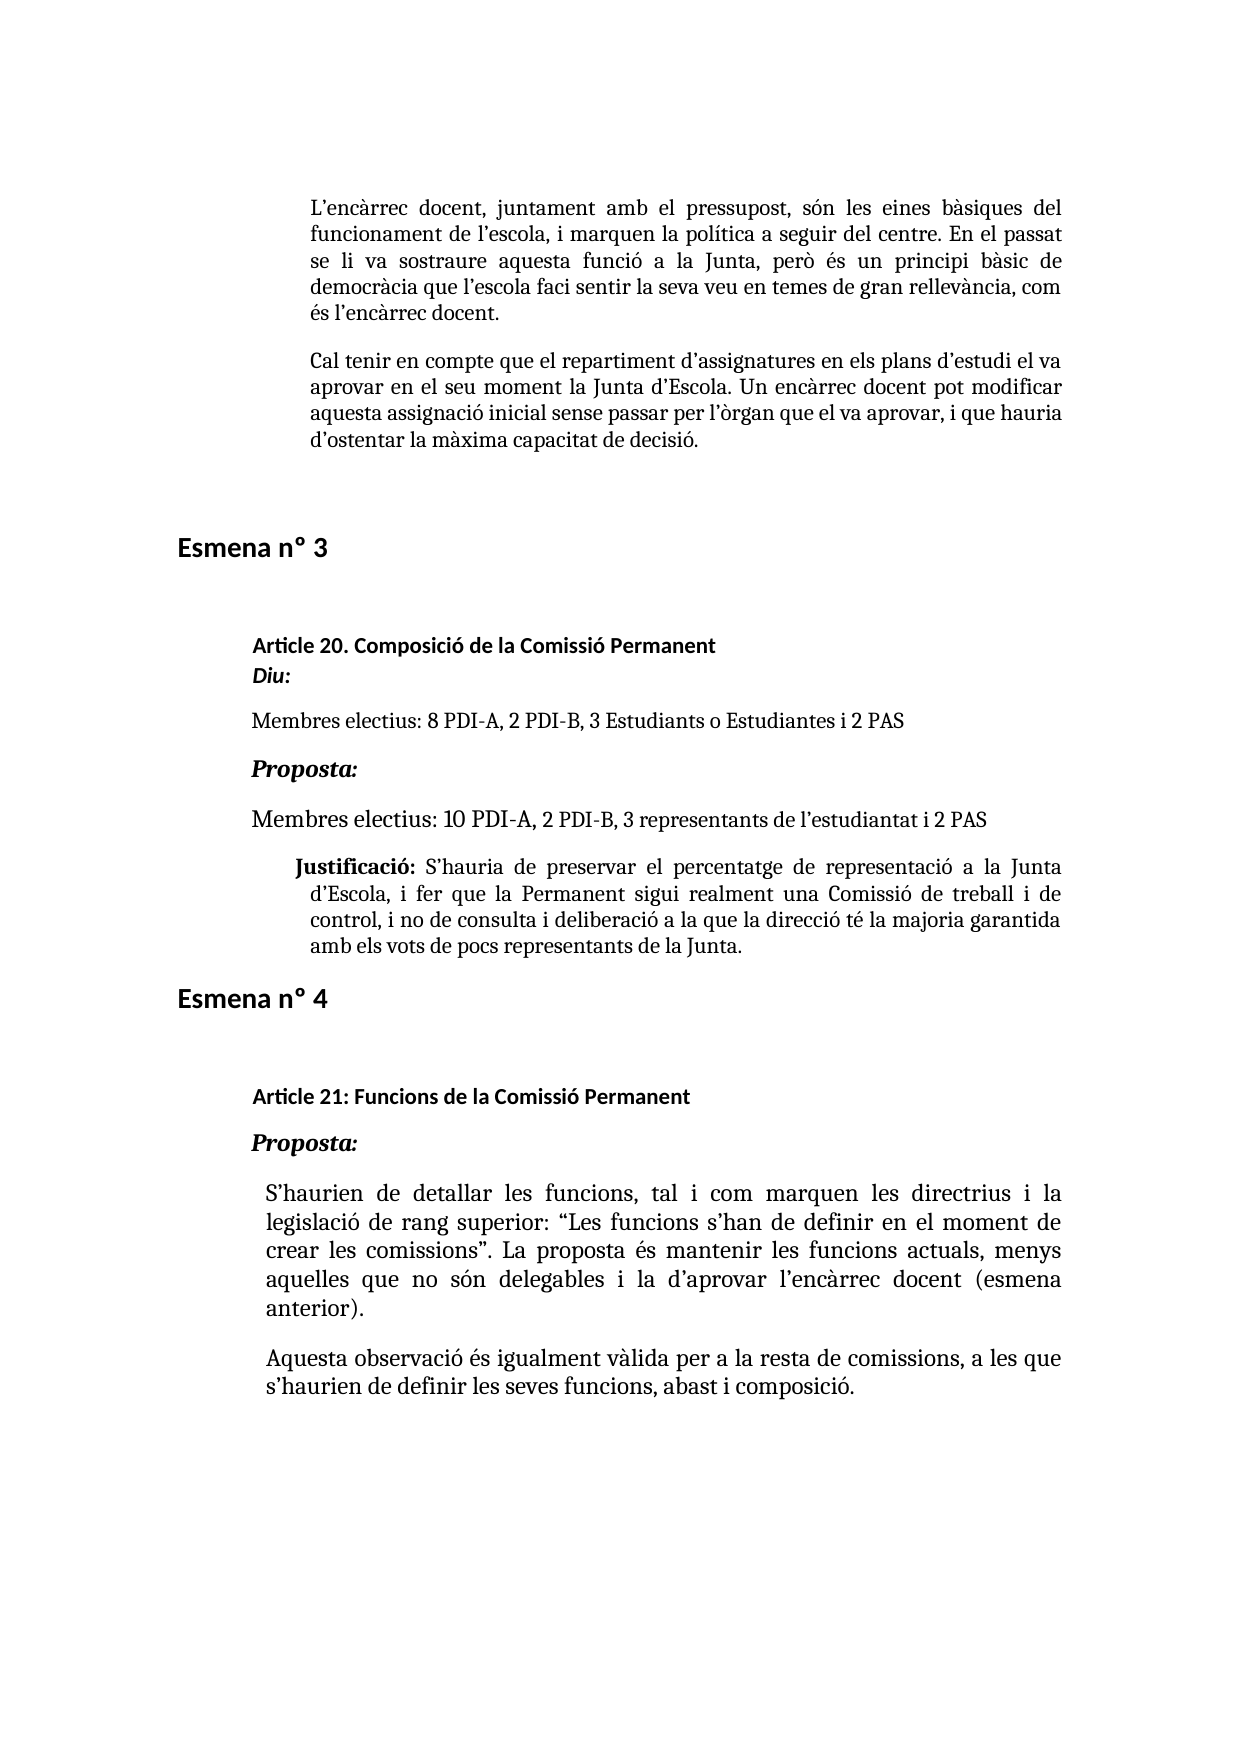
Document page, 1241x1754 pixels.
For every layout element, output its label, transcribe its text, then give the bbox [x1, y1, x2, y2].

text Membres electius: 10 PDI-A, 2 PDI-B, 3 representants de l’estudiantat i 2 PAS [177, 804, 1063, 833]
text Aquesta observació és igualment vàlida per a la resta de comissions, a les que s’haurien de definir les seves funcions, abast i composició. [266, 1343, 1063, 1401]
text L’encàrrec docent, juntament amb el pressupost, són les eines bàsiques del funcionament de l’escola, i marquen la política a seguir del centre. En el passat se li va sostraure aquesta funció a la Junta, però és un principi bàsic de democràcia que l’escola faci sentir la seva veu en temes de gran rellevància, com és l’encàrrec docent. [310, 195, 1063, 327]
text Proposta: [177, 755, 1063, 784]
text S’haurien de detallar les funcions, tal i com marquen les directrius i la legislació de rang superior: “Les funcions s’han de definir en el moment de crear les comissions”. La proposta és mantenir les funcions actuals, menys aquelles que no són delegables i la d’aprovar l’encàrrec docent (esmena anterior). [266, 1179, 1063, 1323]
text Proposta: [177, 1129, 1063, 1158]
text Esmena nº 4 [177, 980, 1063, 1016]
text Cal tenir en compte que el repartiment d’assignatures en els plans d’estudi el va aprovar en el seu moment la Junta d’Escola. Un encàrrec docent pot modificar aquesta assignació inicial sense passar per l’òrgan que el va aprovar, i que hauria d’ostentar la màxima capacitat de decisió. [310, 347, 1063, 453]
list Article 20. Composició de la Comissió Permanent [252, 631, 1063, 659]
text Justificació: S’hauria de preservar el percentatge de representació a la Junta d’Escola, i fer que la Permanent sigui realment una Comissió de treball i de control, i no de consulta i deliberació a la que la direcció té la majoria garantida amb els vots de pocs representants de la Junta. [295, 854, 1063, 959]
list Diu: [252, 661, 1063, 689]
text Esmena nº 3 [177, 529, 1063, 564]
text Membres electius: 8 PDI-A, 2 PDI-B, 3 Estudiants o Estudiantes i 2 PAS [177, 708, 1063, 734]
list Article 21: Funcions de la Comissió Permanent [252, 1082, 1063, 1110]
